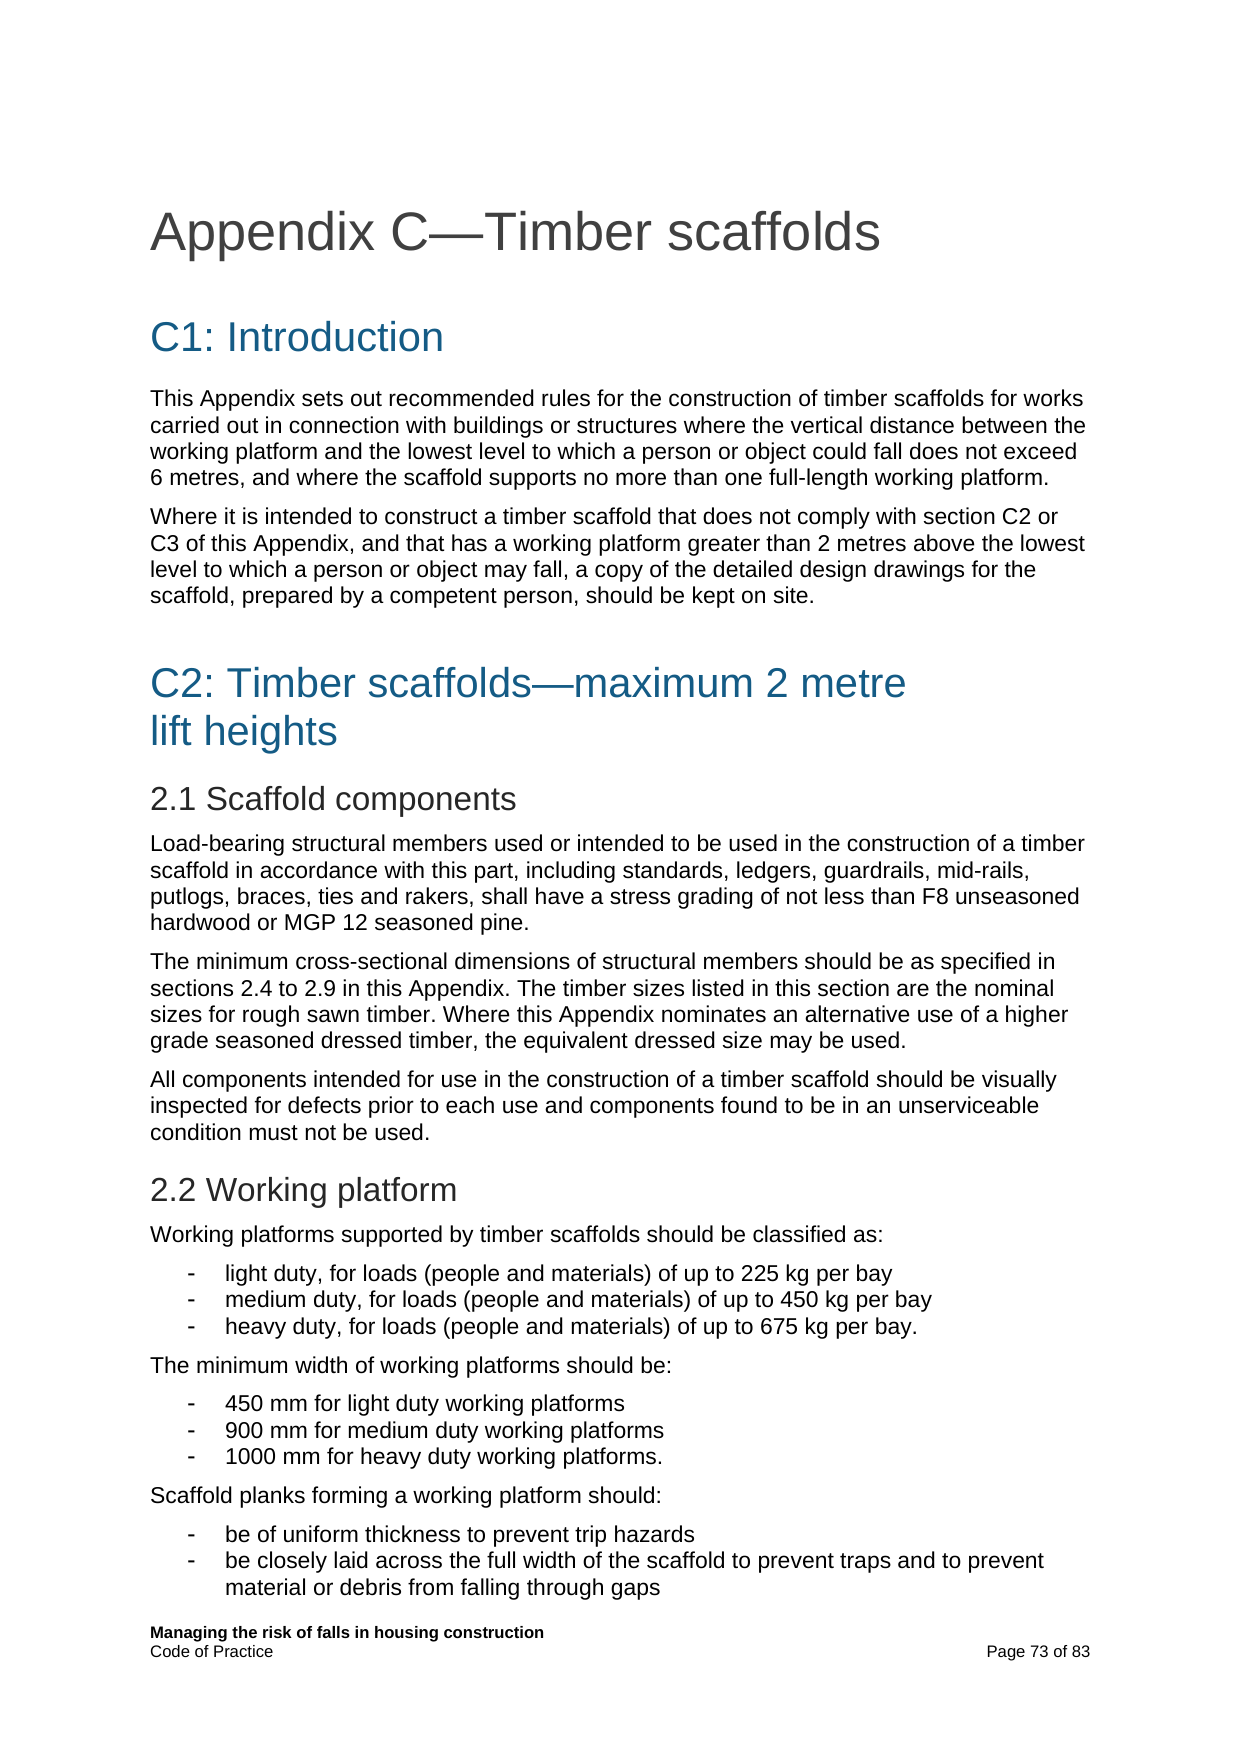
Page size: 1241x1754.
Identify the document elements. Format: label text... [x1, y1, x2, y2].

list 900 mm for medium duty working platforms [187, 1417, 1090, 1443]
subtitle 2.1 Scaffold components [150, 779, 1090, 818]
list be closely laid across the full width of the scaffold to prevent traps and to prevent material or debris from falling through gaps [187, 1547, 1090, 1600]
text Load-bearing structural members used or intended to be used in the construction of a timber scaffold in accordance with this part, including standards, ledgers, guardrails, mid-rails, putlogs, braces, ties and rakers, shall have a stress grading of not less than F8 unseasoned hardwood or MGP 12 seasoned pine. [150, 830, 1090, 936]
text The minimum width of working platforms should be: [150, 1352, 1090, 1378]
list 450 mm for light duty working platforms [187, 1390, 1090, 1417]
text Working platforms supported by timber scaffolds should be classified as: [150, 1221, 1090, 1247]
list light duty, for loads (people and materials) of up to 225 kg per bay [187, 1260, 1090, 1286]
subtitle 2.2 Working platform [150, 1170, 1090, 1209]
subtitle C1: Introduction [150, 312, 1090, 360]
list medium duty, for loads (people and materials) of up to 450 kg per bay [187, 1286, 1090, 1313]
list heavy duty, for loads (people and materials) of up to 675 kg per bay. [187, 1313, 1090, 1339]
text Scaffold planks forming a working platform should: [150, 1482, 1090, 1508]
subtitle C2: Timber scaffolds—maximum 2 metre lift heights [150, 658, 1090, 754]
list 1000 mm for heavy duty working platforms. [187, 1443, 1090, 1469]
text Where it is intended to construct a timber scaffold that does not comply with section C2 or C3 of this Appendix, and that has a working platform greater than 2 metres above the lowest level to which a person or object may fall, a copy of the detailed design drawings for the scaffold, prepared by a competent person, should be kept on site. [150, 503, 1090, 608]
text This Appendix sets out recommended rules for the construction of timber scaffolds for works carried out in connection with buildings or structures where the vertical distance between the working platform and the lowest level to which a person or object could fall does not exceed 6 metres, and where the scaffold supports no more than one full-length working platform. [150, 385, 1090, 491]
list be of uniform thickness to prevent trip hazards [187, 1521, 1090, 1547]
text All components intended for use in the construction of a timber scaffold should be visually inspected for defects prior to each use and components found to be in an unserviceable condition must not be used. [150, 1066, 1090, 1145]
subtitle Appendix C—Timber scaffolds [150, 200, 1090, 262]
text The minimum cross-sectional dimensions of structural members should be as specified in sections 2.4 to 2.9 in this Appendix. The timber sizes listed in this section are the nominal sizes for rough sawn timber. Where this Appendix nominates an alternative use of a higher grade seasoned dressed timber, the equivalent dressed size may be used. [150, 948, 1090, 1054]
